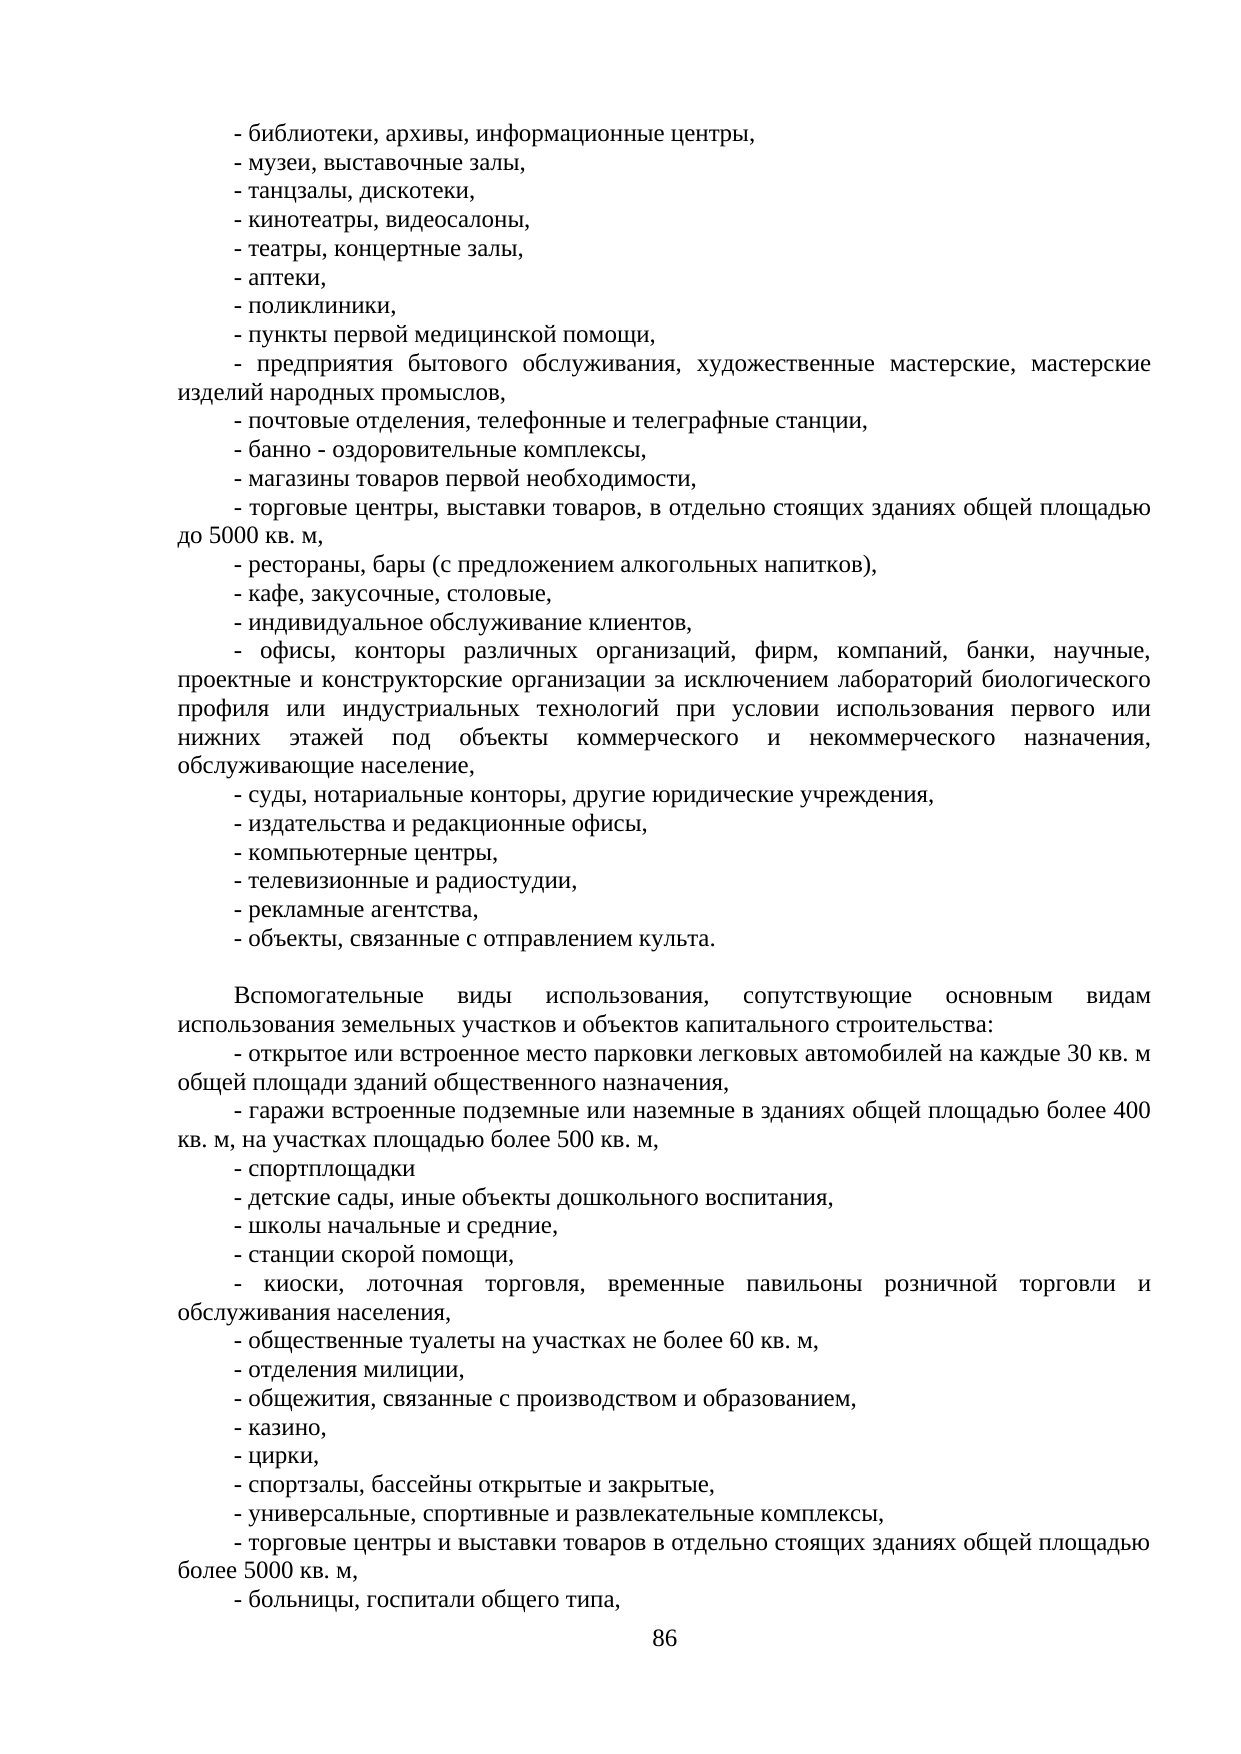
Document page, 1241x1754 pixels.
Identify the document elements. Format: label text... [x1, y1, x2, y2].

text - почтовые отделения, телефонные и телеграфные станции, [177, 406, 1152, 434]
text - издательства и редакционные офисы, [177, 808, 1152, 837]
text - банно - оздоровительные комплексы, [177, 434, 1152, 463]
text - станции скорой помощи, [177, 1239, 1152, 1268]
text - больницы, госпитали общего типа, [177, 1584, 1152, 1613]
text - спортзалы, бассейны открытые и закрытые, [177, 1469, 1152, 1498]
text - поликлиники, [177, 291, 1152, 319]
text - открытое или встроенное место парковки легковых автомобилей на каждые общей площади зданий общественного назначения, [177, 1038, 1152, 1096]
text - школы начальные и средние, [177, 1211, 1152, 1239]
text - индивидуальное обслуживание клиентов, [177, 607, 1152, 636]
text - объекты, связанные с отправлением культа. [177, 923, 1152, 952]
text - общежития, связанные с производством и образованием, [177, 1383, 1152, 1412]
text - кинотеатры, видеосалоны, [177, 204, 1152, 233]
text - компьютерные центры, [177, 837, 1152, 866]
text - общественные туалеты на участках не более , [177, 1326, 1152, 1354]
text - рекламные агентства, [177, 894, 1152, 923]
text - цирки, [177, 1441, 1152, 1469]
text - гаражи встроенные подземные или наземные в зданиях общей площадью более , на участках площадью более , [177, 1096, 1152, 1153]
text - танцзалы, дискотеки, [177, 176, 1152, 204]
text - спортплощадки [177, 1153, 1152, 1182]
text - универсальные, спортивные и развлекательные комплексы, [177, 1498, 1152, 1527]
text - детские сады, иные объекты дошкольного воспитания, [177, 1182, 1152, 1211]
text - торговые центры, выставки товаров, в отдельно стоящих зданиях общей площадью до , [177, 492, 1152, 549]
text Вспомогательные виды использования, сопутствующие основным видам использования земельных участков и объектов капитального строительства: [177, 981, 1152, 1038]
text - предприятия бытового обслуживания, художественные мастерские, мастерские изделий народных промыслов, [177, 348, 1152, 406]
text - кафе, закусочные, столовые, [177, 578, 1152, 607]
text - суды, нотариальные конторы, другие юридические учреждения, [177, 779, 1152, 808]
text - музеи, выставочные залы, [177, 147, 1152, 176]
text - торговые центры и выставки товаров в отдельно стоящих зданиях общей площадью более , [177, 1527, 1152, 1584]
text - магазины товаров первой необходимости, [177, 463, 1152, 492]
text - отделения милиции, [177, 1354, 1152, 1383]
text - казино, [177, 1412, 1152, 1441]
text - библиотеки, архивы, информационные центры, [177, 118, 1152, 147]
text - рестораны, бары (с предложением алкогольных напитков), [177, 549, 1152, 578]
text - телевизионные и радиостудии, [177, 866, 1152, 894]
text - киоски, лоточная торговля, временные павильоны розничной торговли и обслуживания населения, [177, 1268, 1152, 1326]
text - офисы, конторы различных организаций, фирм, компаний, банки, научные, проектные и конструкторские организации за исключением лабораторий биологического профиля или индустриальных технологий при условии использования первого или нижних этажей под объекты коммерческого и некоммерческого назначения, обслуживающие население, [177, 636, 1152, 779]
text - пункты первой медицинской помощи, [177, 319, 1152, 348]
text - аптеки, [177, 262, 1152, 291]
text - театры, концертные залы, [177, 233, 1152, 262]
